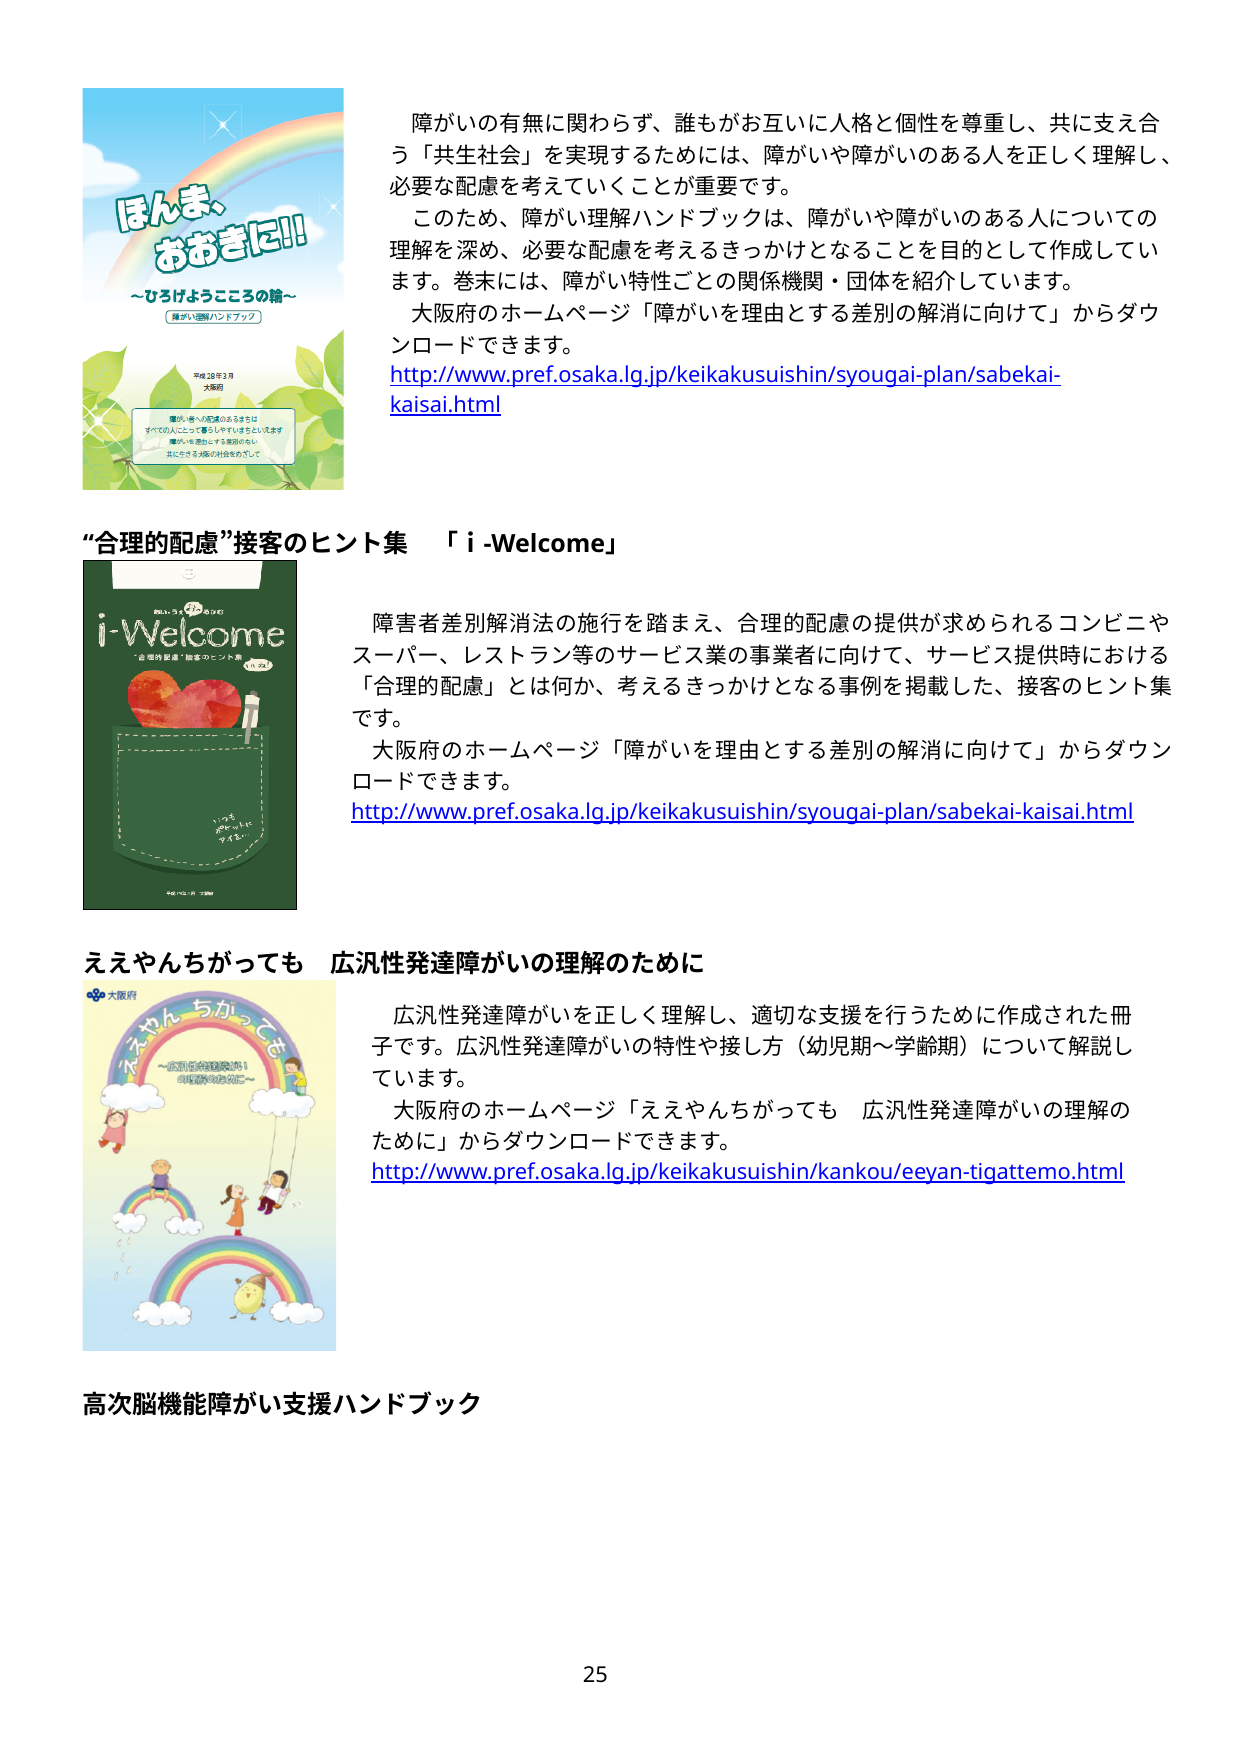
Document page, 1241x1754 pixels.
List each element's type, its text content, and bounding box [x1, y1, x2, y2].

picture [82, 88, 344, 490]
text 高次脳機能障がい支援ハンドブック [83, 1384, 1107, 1421]
text ええやんちがっても 広汎性発達障がいの理解のために [83, 944, 1107, 980]
picture [84, 561, 296, 909]
picture [82, 980, 337, 1351]
text “合理的配慮”接客のヒント集 「ｉ-Welcome」 [83, 524, 1107, 560]
